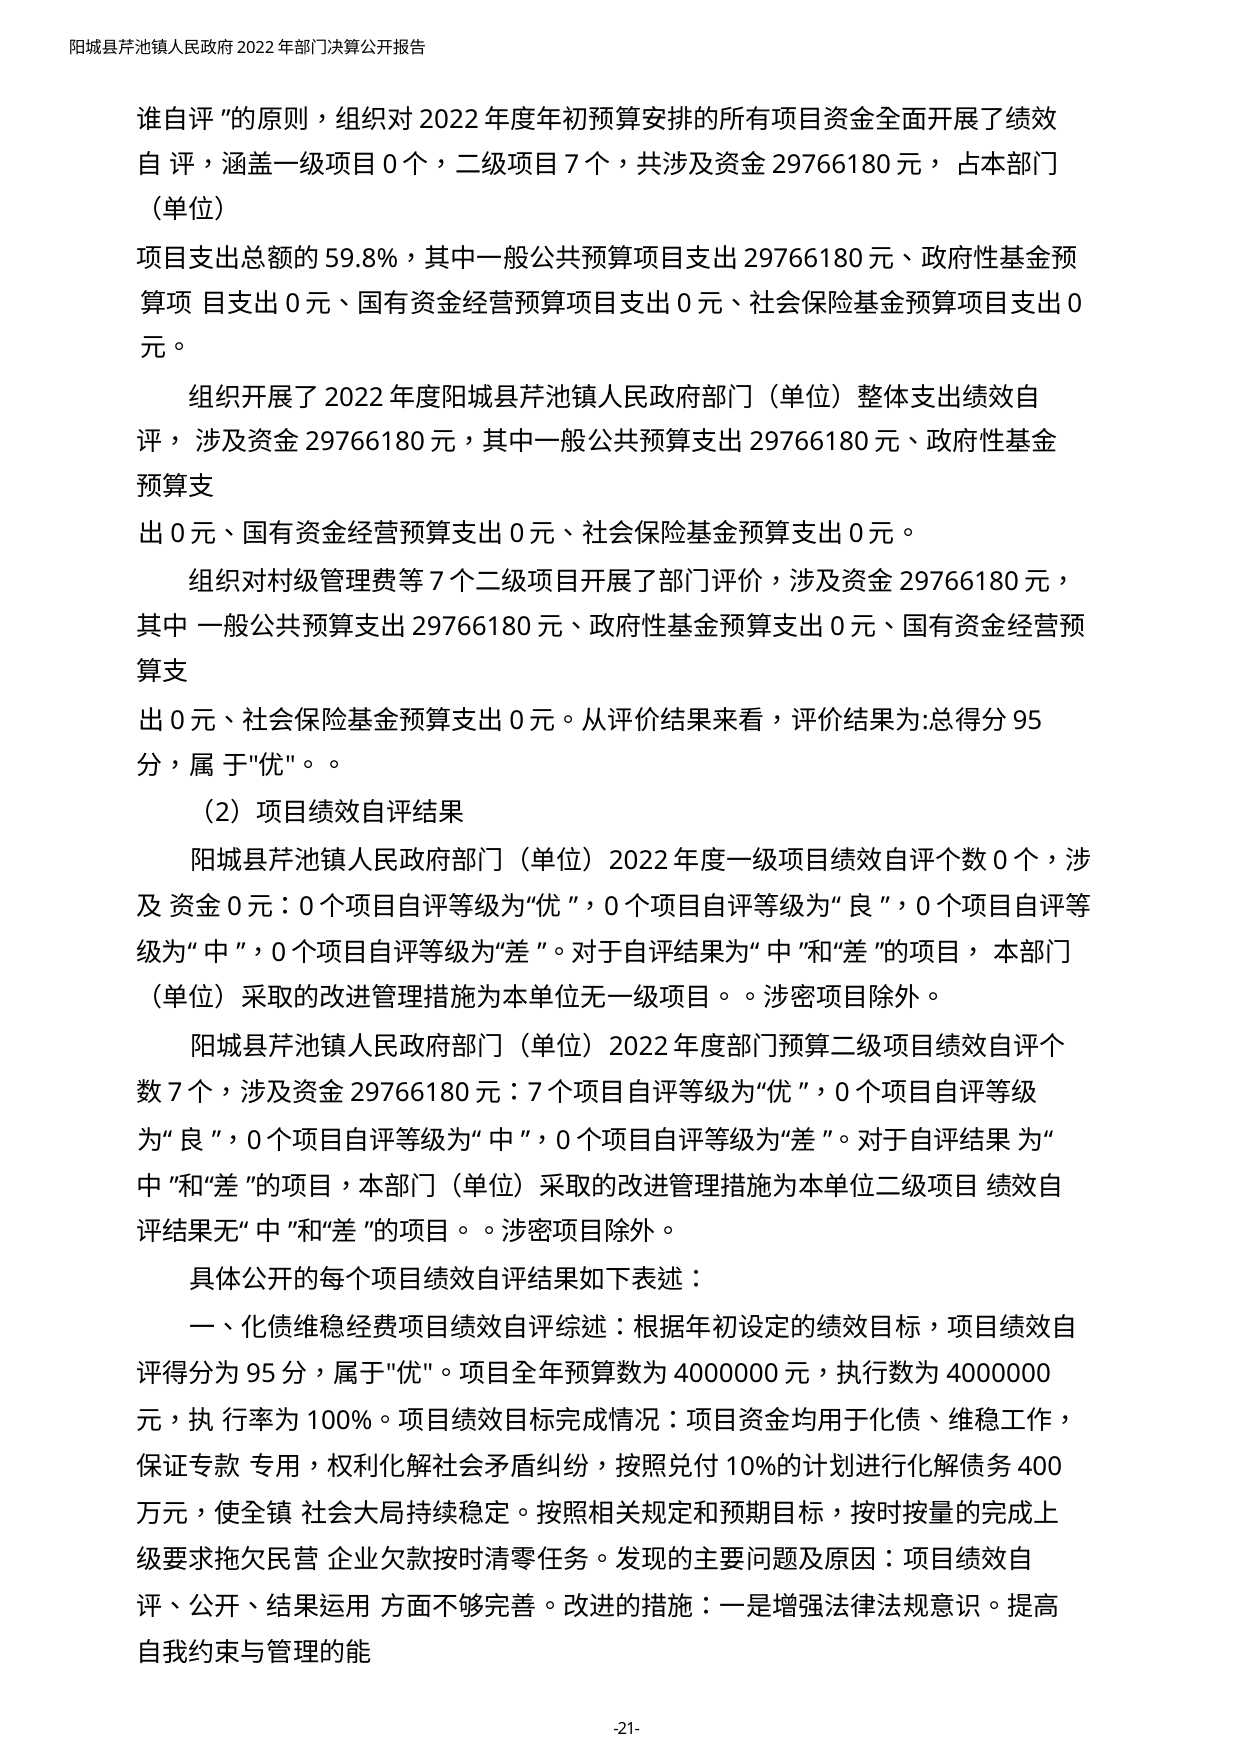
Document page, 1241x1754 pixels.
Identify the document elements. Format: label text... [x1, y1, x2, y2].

text 阳城县芹池镇人民政府部门（单位）2022年度部门预算二级项目绩效自评个 [190, 1029, 1178, 1062]
text （2）项目绩效自评结果 [189, 795, 1178, 828]
text 阳城县芹池镇人民政府部门（单位）2022年度一级项目绩效自评个数0个，涉及 资金0元：0个项目自评等级为“优 ”，0个项目自评等级为“ 良 ”，0个项目自评等 级为“ 中 ”，0个项目自评等级为“差 ”。对于自评结果为“ 中 ”和“差 ”的项目， 本部门（单位）采取的改进管理措施为本单位无一级项目。。涉密项目除外。 [136, 842, 1094, 1014]
text 组织对村级管理费等7个二级项目开展了部门评价，涉及资金29766180元，其中 一般公共预算支出29766180元、政府性基金预算支出0元、国有资金经营预算支 [136, 563, 1094, 688]
text 出0元、国有资金经营预算支出0元、社会保险基金预算支出0元。 [139, 517, 1178, 549]
text 数7个，涉及资金29766180元：7个项目自评等级为“优 ”，0个项目自评等级 [136, 1075, 1178, 1108]
text 谁自评 ”的原则，组织对2022年度年初预算安排的所有项目资金全面开展了绩效自 评，涵盖一级项目0个，二级项目7个，共涉及资金29766180元， 占本部门（单位） [136, 101, 1080, 226]
text 组织开展了2022年度阳城县芹池镇人民政府部门（单位）整体支出绩效自评， 涉及资金29766180元，其中一般公共预算支出29766180元、政府性基金预算支 [136, 378, 1075, 503]
text 为“ 良 ”，0个项目自评等级为“ 中 ”，0个项目自评等级为“差 ”。对于自评结果 为“ 中 ”和“差 ”的项目，本部门（单位）采取的改进管理措施为本单位二级项目 绩效自评结果无“ 中 ”和“差 ”的项目。。涉密项目除外。 [136, 1122, 1081, 1248]
text 具体公开的每个项目绩效自评结果如下表述： [189, 1262, 1178, 1295]
text 项目支出总额的59.8%，其中一般公共预算项目支出29766180元、政府性基金预算项 目支出0元、国有资金经营预算项目支出0元、社会保险基金预算项目支出0元。 [136, 240, 1094, 364]
text 出0元、社会保险基金预算支出0元。从评价结果来看，评价结果为:总得分95分，属 于"优"。。 [137, 702, 1094, 782]
text 一、化债维稳经费项目绩效自评综述：根据年初设定的绩效目标，项目绩效自 评得分为95分，属于"优"。项目全年预算数为4000000元，执行数为4000000元，执 行率为100%。项目绩效目标完成情况：项目资金均用于化债、维稳工作，保证专款 专用，权利化解社会矛盾纠纷，按照兑付10%的计划进行化解债务400万元，使全镇 社会大局持续稳定。按照相关规定和预期目标，按时按量的完成上级要求拖欠民营 企业欠款按时清零任务。发现的主要问题及原因：项目绩效自评、公开、结果运用 方面不够完善。改进的措施：一是增强法律法规意识。提高自我约束与管理的能 [136, 1308, 1080, 1669]
